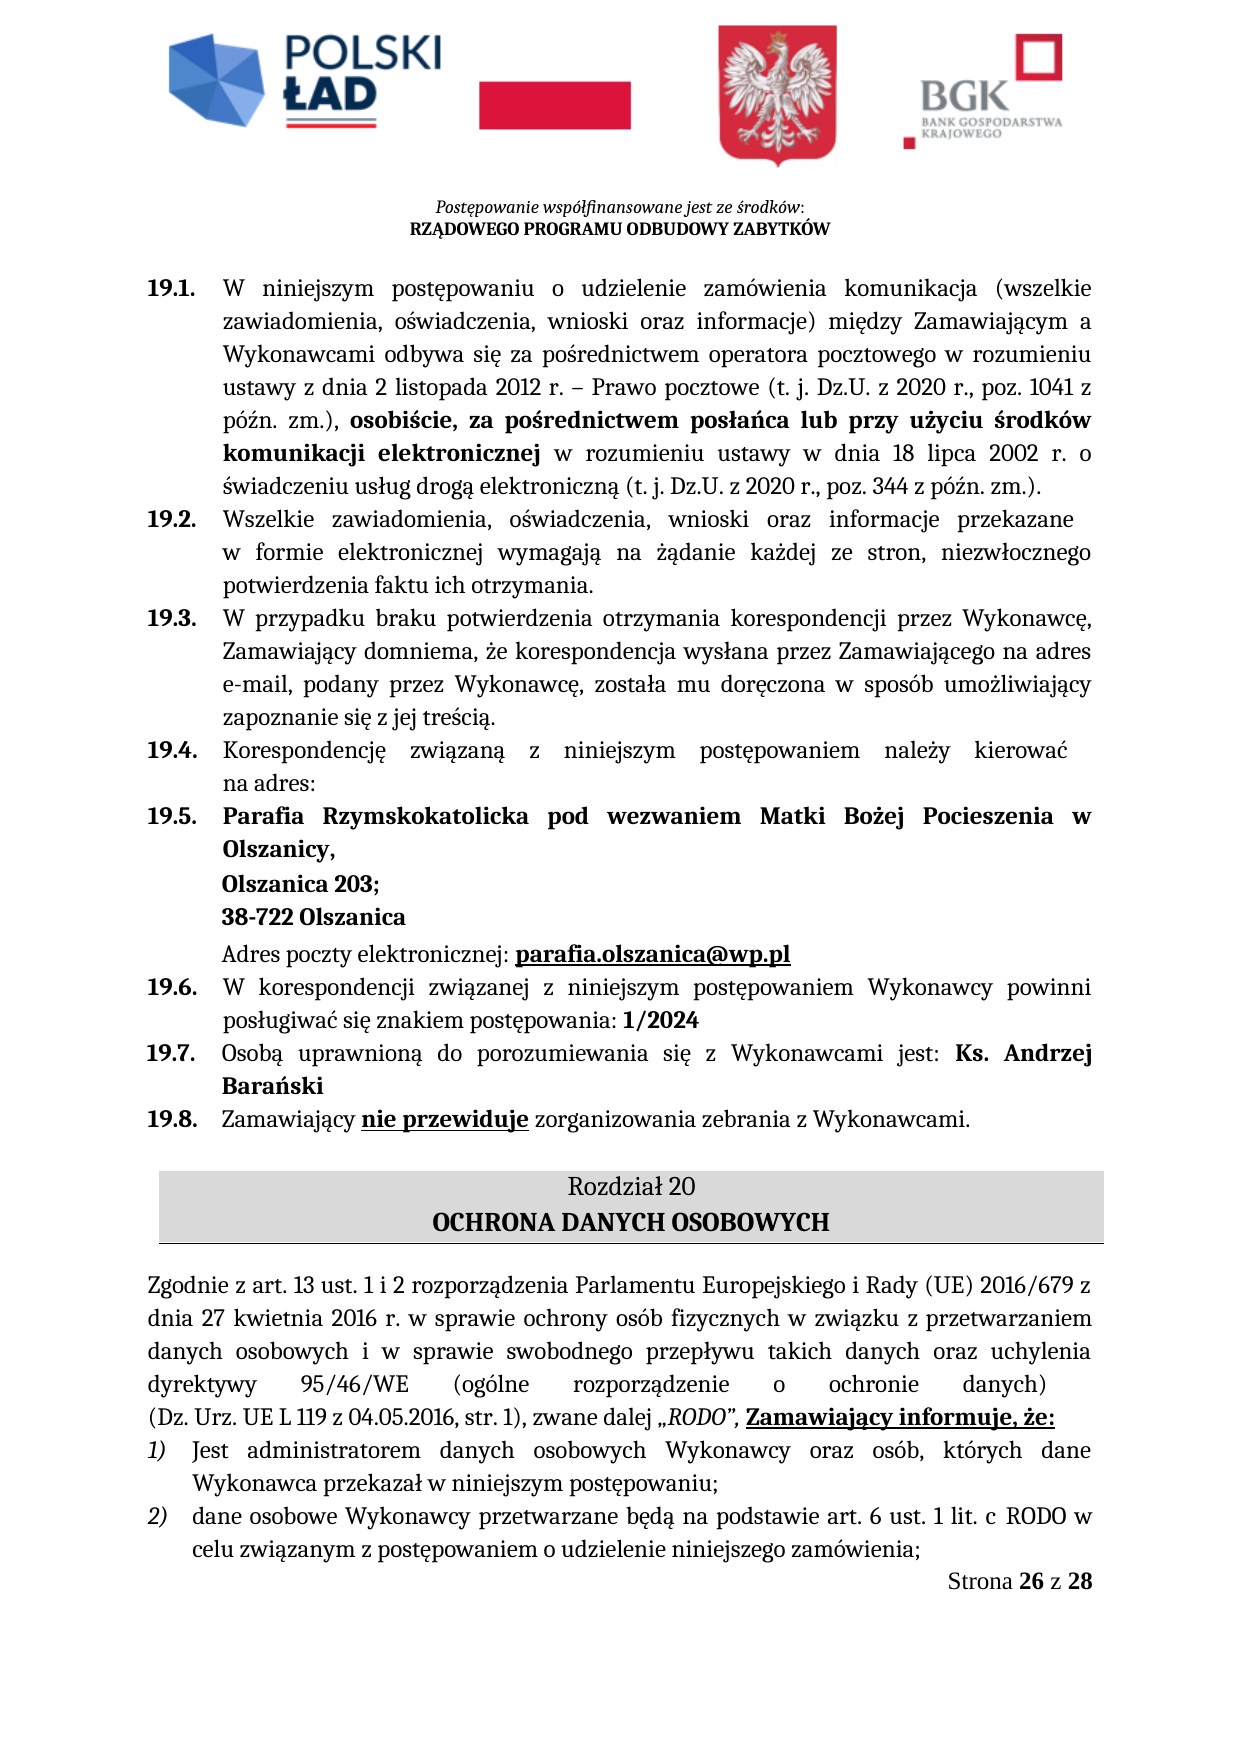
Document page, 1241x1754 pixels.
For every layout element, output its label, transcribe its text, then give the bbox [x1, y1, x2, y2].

list Jest administratorem danych osobowych Wykonawcy oraz osób, których dane Wykonawca przekazał w niniejszym postępowaniu; [148, 1436, 1092, 1498]
list Parafia Rzymskokatolicka pod wezwaniem Matki Bożej Pocieszenia w Olszanicy, [148, 802, 1092, 864]
list Zamawiający nie przewiduje zorganizowania zebrania z Wykonawcami. [148, 1105, 1092, 1134]
list W niniejszym postępowaniu o udzielenie zamówienia komunikacja (wszelkie zawiadomienia, oświadczenia, wnioski oraz informacje) między Zamawiającym a Wykonawcami odbywa się za pośrednictwem operatora pocztowego w rozumieniu ustawy z dnia 2 listopada 2012 r. – Prawo pocztowe (t. j. Dz.U. z 2020 r., poz. 1041 z późn. zm.), osobiście, za pośrednictwem posłańca lub przy użyciu środków komunikacji elektronicznej w rozumieniu ustawy w dnia 18 lipca 2002 r. o świadczeniu usług drogą elektroniczną (t. j. Dz.U. z 2020 r., poz. 344 z późn. zm.). [148, 273, 1092, 500]
table_header Rozdział 20 OCHRONA DANYCH OSOBOWYCH [159, 1171, 1104, 1242]
list 38-722 Olszanica [222, 903, 1092, 932]
list Wszelkie zawiadomienia, oświadczenia, wnioski oraz informacje przekazane w formie elektronicznej wymagają na żądanie każdej ze stron, niezwłocznego potwierdzenia faktu ich otrzymania. [148, 505, 1092, 599]
picture [147, 0, 1093, 176]
list dane osobowe Wykonawcy przetwarzane będą na podstawie art. 6 ust. 1 lit. c RODO w celu związanym z postępowaniem o udzielenie niniejszego zamówienia; [148, 1502, 1092, 1564]
text Zgodnie z art. 13 ust. 1 i 2 rozporządzenia Parlamentu Europejskiego i Rady (UE) 2016/679 z dnia 27 kwietnia 2016 r. w sprawie ochrony osób fizycznych w związku z przetwarzaniem danych osobowych i w sprawie swobodnego przepływu takich danych oraz uchylenia dyrektywy 95/46/WE (ogólne rozporządzenie o ochronie danych) (Dz. Urz. UE L 119 z 04.05.2016, str. 1), zwane dalej „RODO”, Zamawiający informuje, że: [148, 1271, 1092, 1432]
list W przypadku braku potwierdzenia otrzymania korespondencji przez Wykonawcę, Zamawiający domniema, że korespondencja wysłana przez Zamawiającego na adres e-mail, podany przez Wykonawcę, została mu doręczona w sposób umożliwiający zapoznanie się z jej treścią. [148, 604, 1092, 732]
list Osobą uprawnioną do porozumiewania się z Wykonawcami jest: Ks. Andrzej Barański [147, 1039, 1092, 1101]
list Olszanica 203; [222, 870, 1092, 899]
text Adres poczty elektronicznej: parafia.olszanica@wp.pl [162, 940, 1092, 969]
list Korespondencję związaną z niniejszym postępowaniem należy kierować na adres: [148, 736, 1092, 798]
list W korespondencji związanej z niniejszym postępowaniem Wykonawcy powinni posługiwać się znakiem postępowania: 1/2024 [148, 973, 1092, 1035]
